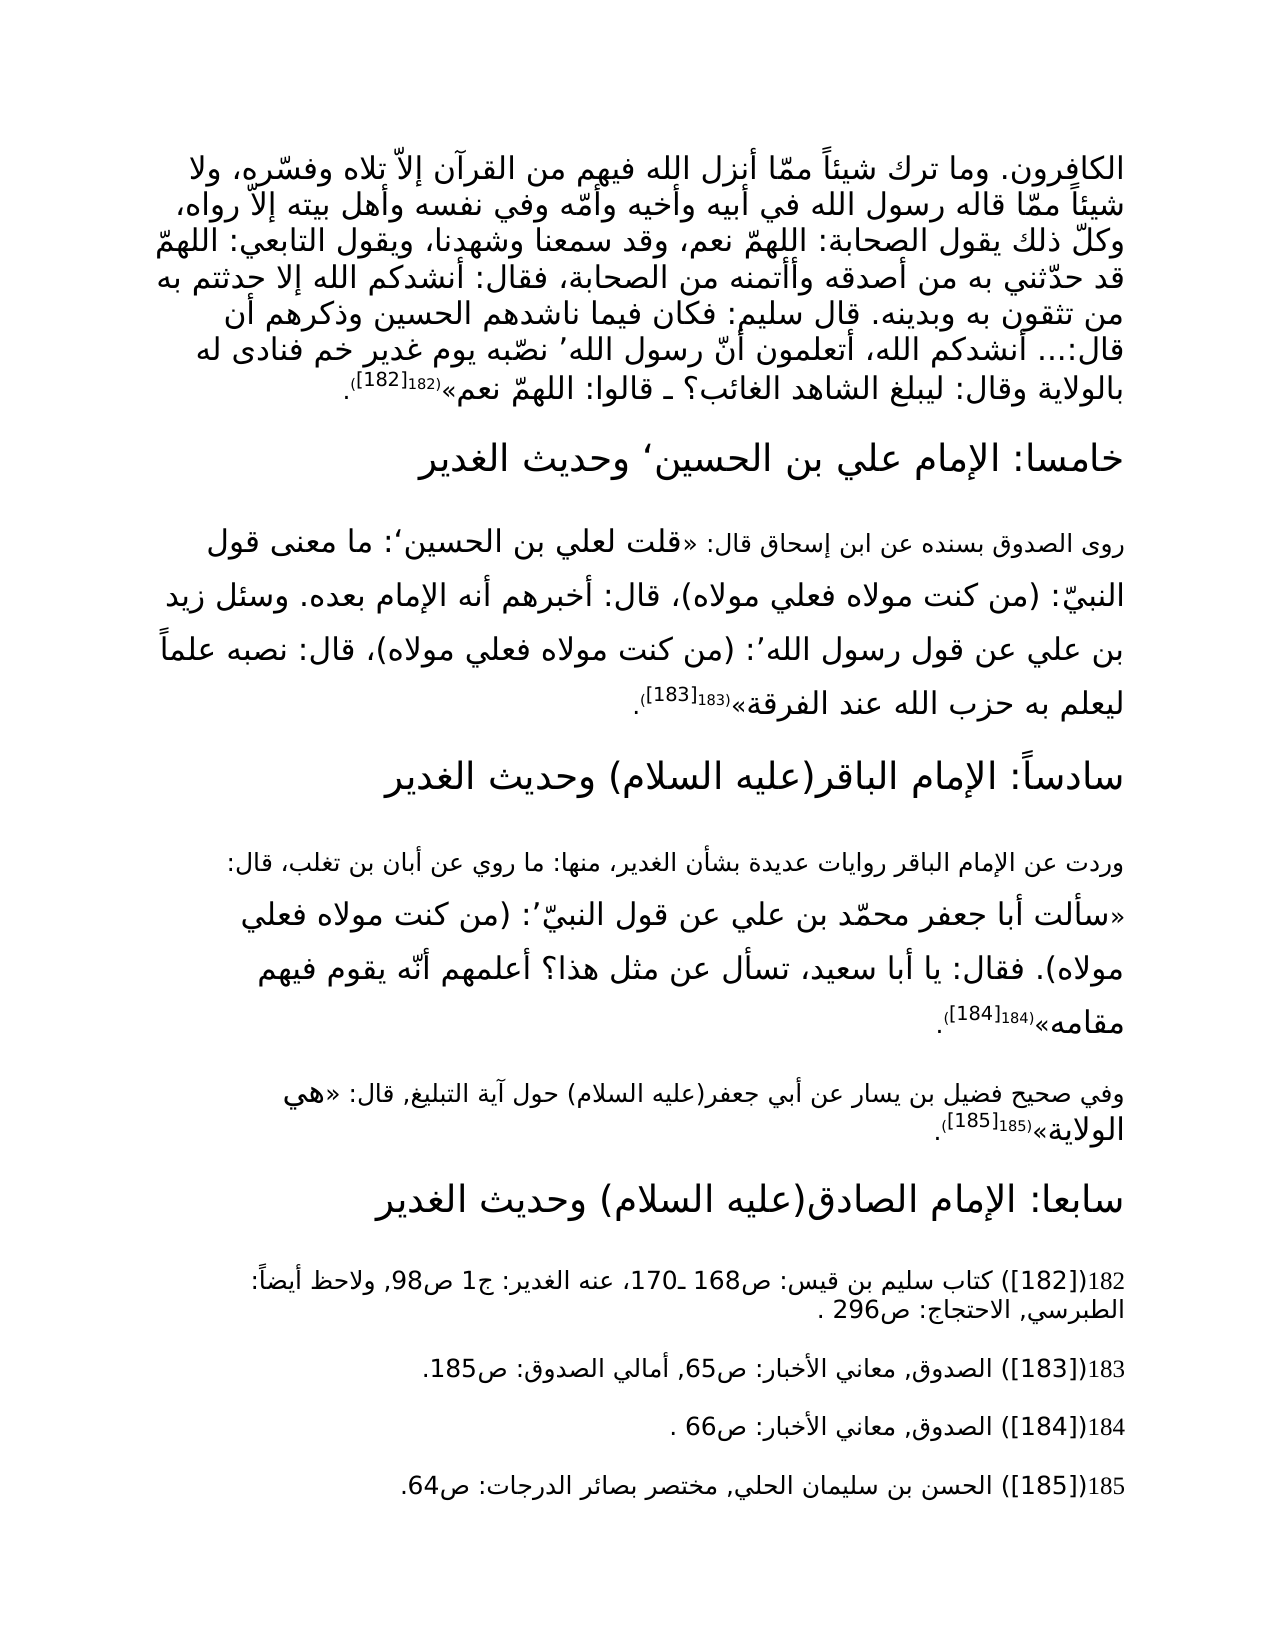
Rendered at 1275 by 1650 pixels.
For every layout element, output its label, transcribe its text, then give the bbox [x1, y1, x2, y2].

text وفي صحيح فضيل بن يسار عن أبي جعفر(عليه السلام) حول آية التبليغ, قال: «هي الولاية»([185]). [150, 1073, 1125, 1149]
text سادساً: الإمام الباقر(عليه السلام) وحديث الغدير [150, 755, 1125, 798]
text خامسا: الإمام علي بن الحسين‘ وحديث الغدير [150, 436, 1125, 480]
text وردت عن الإمام الباقر روايات عديدة بشأن الغدير، منها: ما روي عن أبان بن تغلب، قال: «سألت أبا جعفر محمّد بن علي عن قول النبيّ’: (من كنت مولاه فعلي مولاه). فقال: يا أبا سعيد، تسأل عن مثل هذا؟ أعلمهم أنّه يقوم فيهم مقامه»([184]). [150, 828, 1125, 1044]
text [150, 150, 1125, 407]
text سابعا: الإمام الصادق(عليه السلام) وحديث الغدير [150, 1178, 1125, 1221]
text روى الصدوق بسنده عن ابن إسحاق قال: «قلت لعلي بن الحسين‘: ما معنى قول النبيّ: (من كنت مولاه فعلي مولاه)، قال: أخبرهم أنه الإمام بعده. وسئل زيد بن علي عن قول رسول الله’: (من كنت مولاه فعلي مولاه)، قال: نصبه علماً ليعلم به حزب الله عند الفرقة»([183]). [150, 509, 1125, 726]
